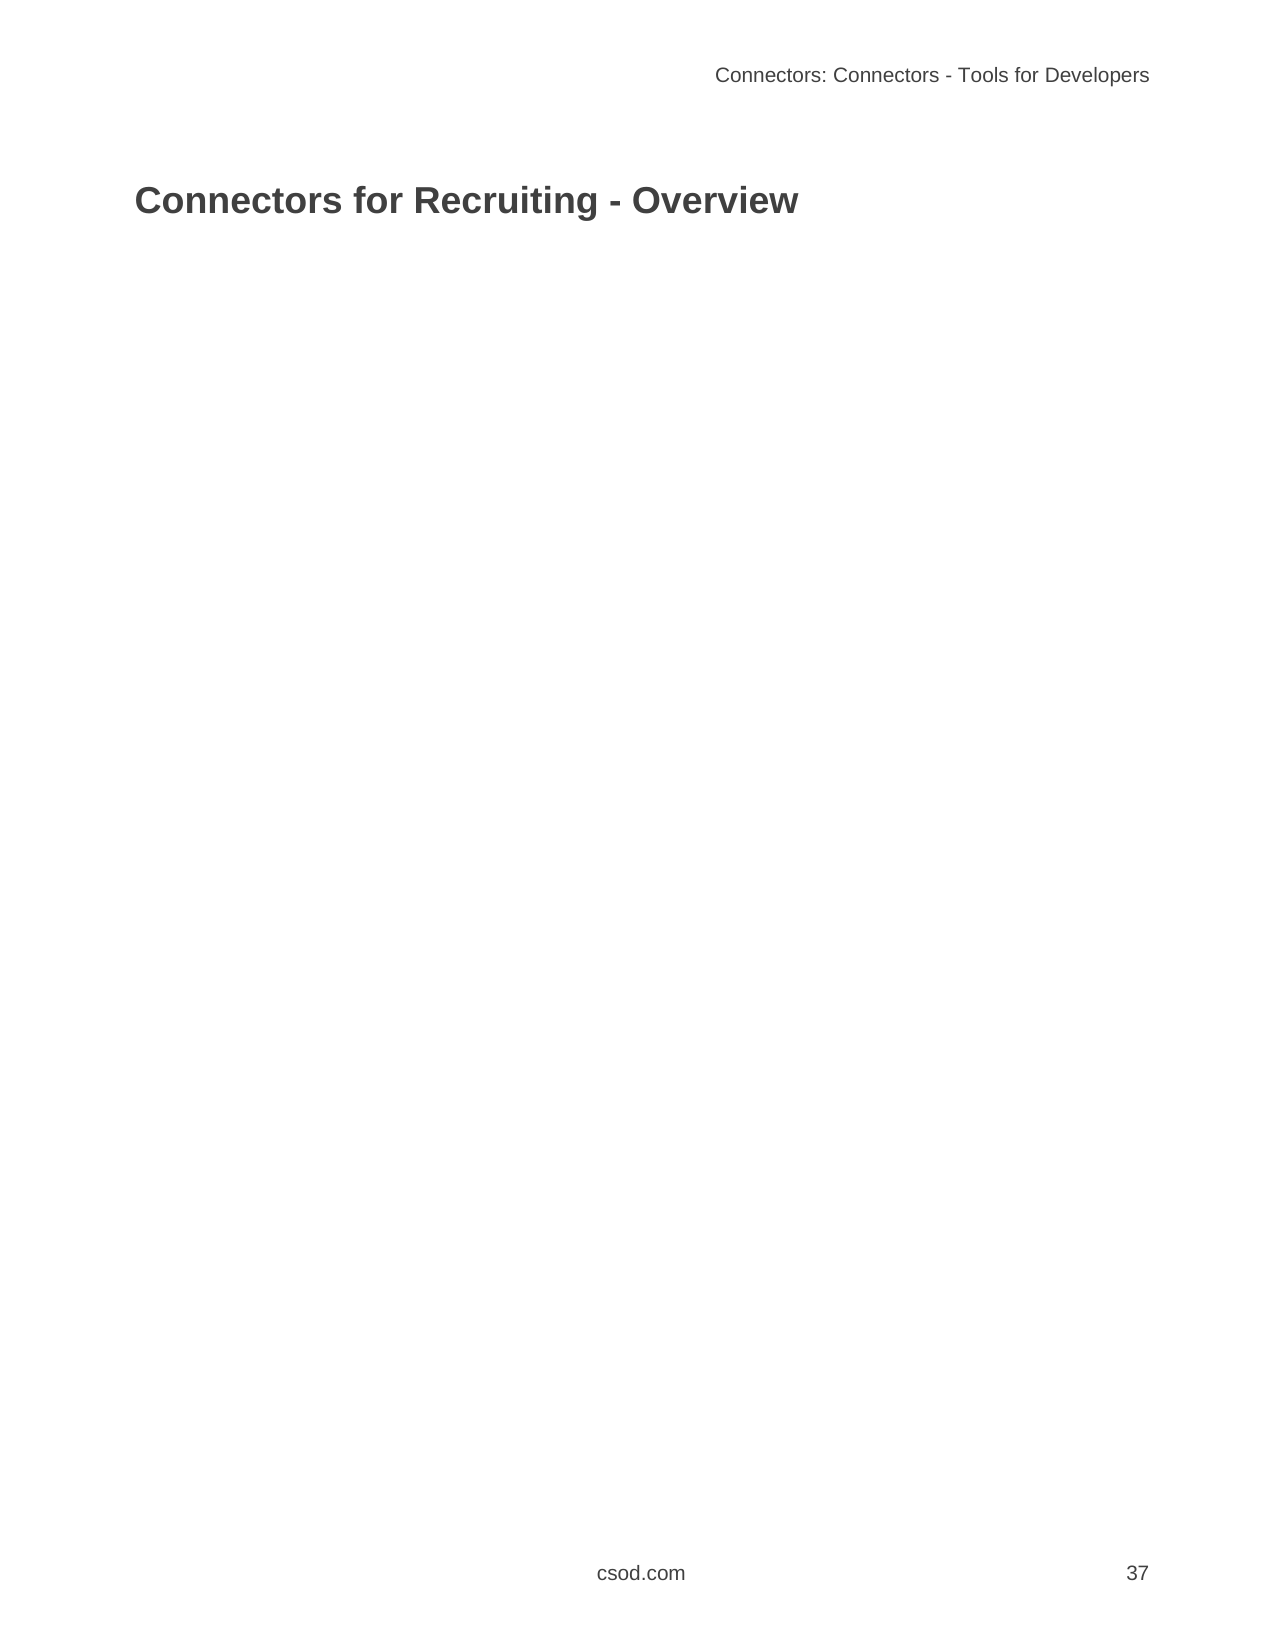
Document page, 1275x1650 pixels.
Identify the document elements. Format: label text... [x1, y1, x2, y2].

text Connectors for Recruiting - Overview [134, 178, 1150, 221]
